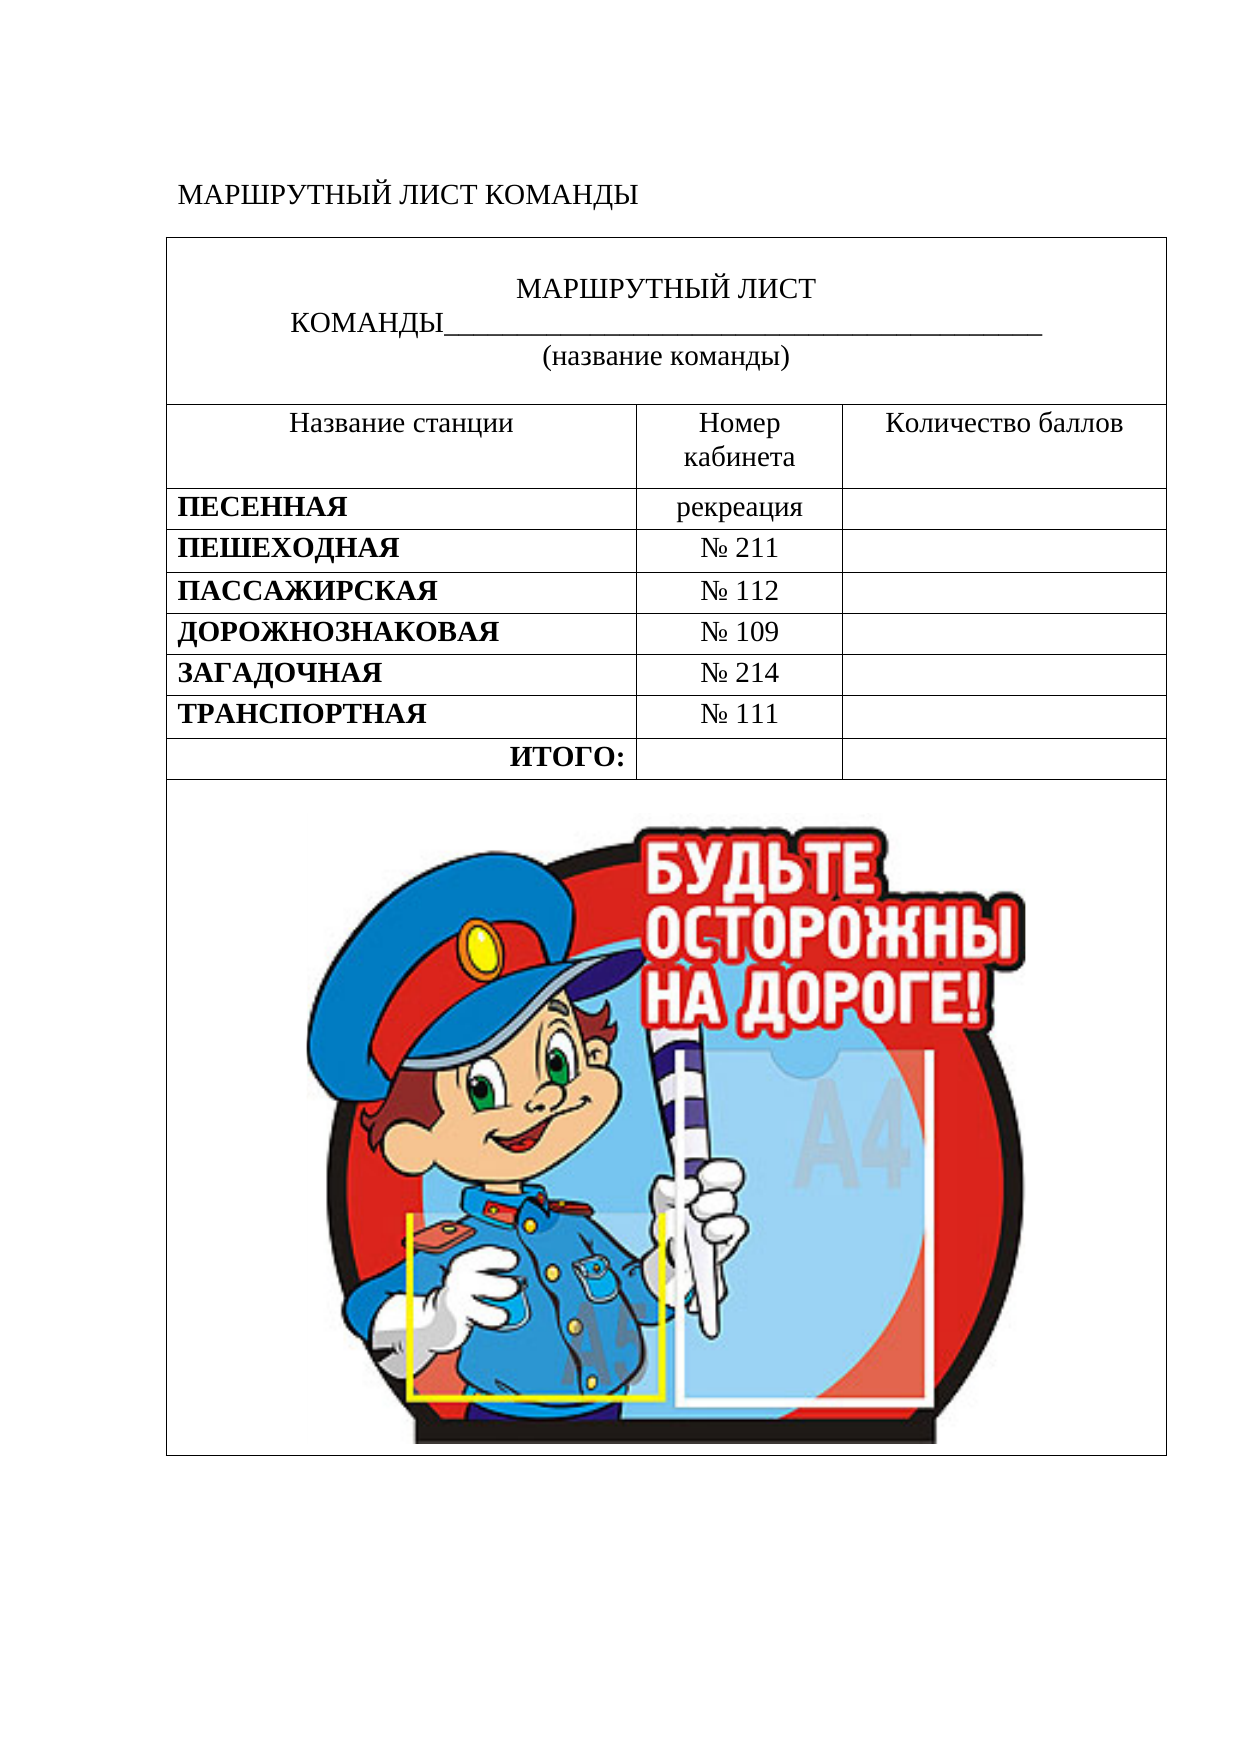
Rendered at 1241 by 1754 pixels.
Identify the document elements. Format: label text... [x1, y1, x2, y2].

table_cell ЗАГАДОЧНАЯ [167, 655, 636, 695]
table_cell [843, 739, 1166, 779]
table_cell ДОРОЖНОЗНАКОВАЯ [167, 614, 636, 654]
table_cell [843, 614, 1166, 654]
table_cell [637, 739, 842, 779]
table_header МАРШРУТНЫЙ ЛИСТ КОМАНДЫ_________________________________________ (название команды) [167, 238, 1166, 404]
table_cell [843, 530, 1166, 572]
table_cell ПАССАЖИРСКАЯ [167, 573, 636, 613]
table_cell ТРАНСПОРТНАЯ [167, 696, 636, 738]
table_cell № 112 [637, 573, 842, 613]
table_cell [167, 780, 1166, 1455]
text МАРШРУТНЫЙ ЛИСТ КОМАНДЫ [177, 177, 1152, 211]
picture [306, 813, 1026, 1444]
table_cell Номер кабинета [637, 405, 842, 488]
table_cell рекреация [637, 489, 842, 529]
table_cell [843, 655, 1166, 695]
table_cell Название станции [167, 405, 636, 488]
table_cell ИТОГО: [167, 739, 636, 779]
table_cell № 214 [637, 655, 842, 695]
table_cell [843, 573, 1166, 613]
table_cell № 211 [637, 530, 842, 572]
table_cell [843, 489, 1166, 529]
table_cell № 111 [637, 696, 842, 738]
table_cell Количество баллов [843, 405, 1166, 488]
table_cell ПЕШЕХОДНАЯ [167, 530, 636, 572]
table_cell № 109 [637, 614, 842, 654]
table_cell ПЕСЕННАЯ [167, 489, 636, 529]
table_cell [843, 696, 1166, 738]
